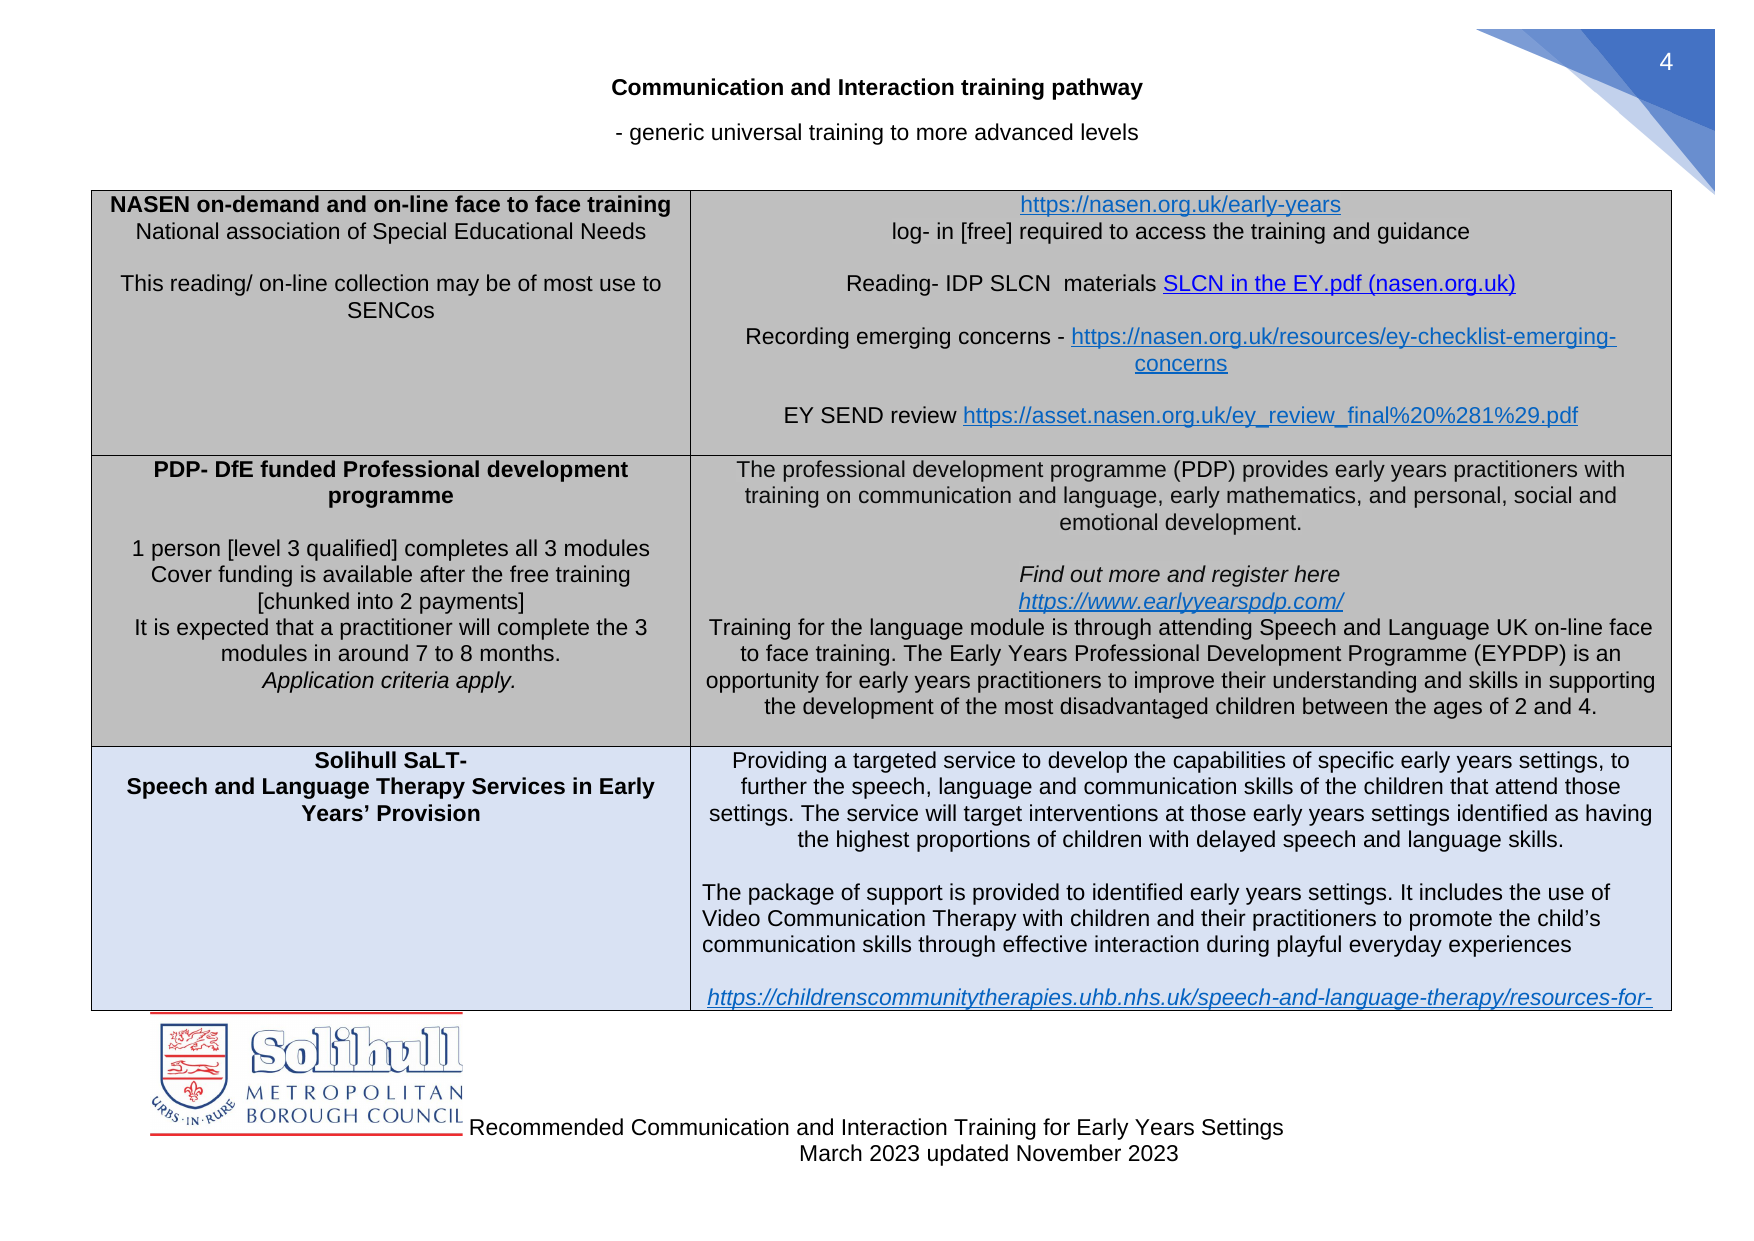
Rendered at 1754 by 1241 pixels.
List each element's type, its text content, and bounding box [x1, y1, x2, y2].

table_cell Solihull SaLT- Speech and Language Therapy Services in Early Years’ Provision [92, 747, 690, 1010]
picture [150, 1012, 463, 1136]
picture [1476, 29, 1715, 195]
table_cell NASEN on-demand and on-line face to face training National association of Special Educational Needs This reading/ on-line collection may be of most use to SENCos [92, 191, 690, 455]
table_cell https://nasen.org.uk/early-years log- in [free] required to access the training and guidance Reading- IDP SLCN materials SLCN in the EY.pdf (nasen.org.uk) Recording emerging concerns - https://nasen.org.uk/resources/ey-checklist-emerging-concerns EY SEND review https://asset.nasen.org.uk/ey_review_final%20%281%29.pdf [691, 191, 1671, 455]
table_cell PDP- DfE funded Professional development programme 1 person [level 3 qualified] completes all 3 modules Cover funding is available after the free training [chunked into 2 payments] It is expected that a practitioner will complete the 3 modules in around 7 to 8 months. Application criteria apply. [92, 456, 690, 746]
table_cell The professional development programme (PDP) provides early years practitioners with training on communication and language, early mathematics, and personal, social and emotional development. Find out more and register here https://www.earlyyearspdp.com/ Training for the language module is through attending Speech and Language UK on-line face to face training. The Early Years Professional Development Programme (EYPDP) is an opportunity for early years practitioners to improve their understanding and skills in supporting the development of the most disadvantaged children between the ages of 2 and 4. [691, 456, 1671, 746]
